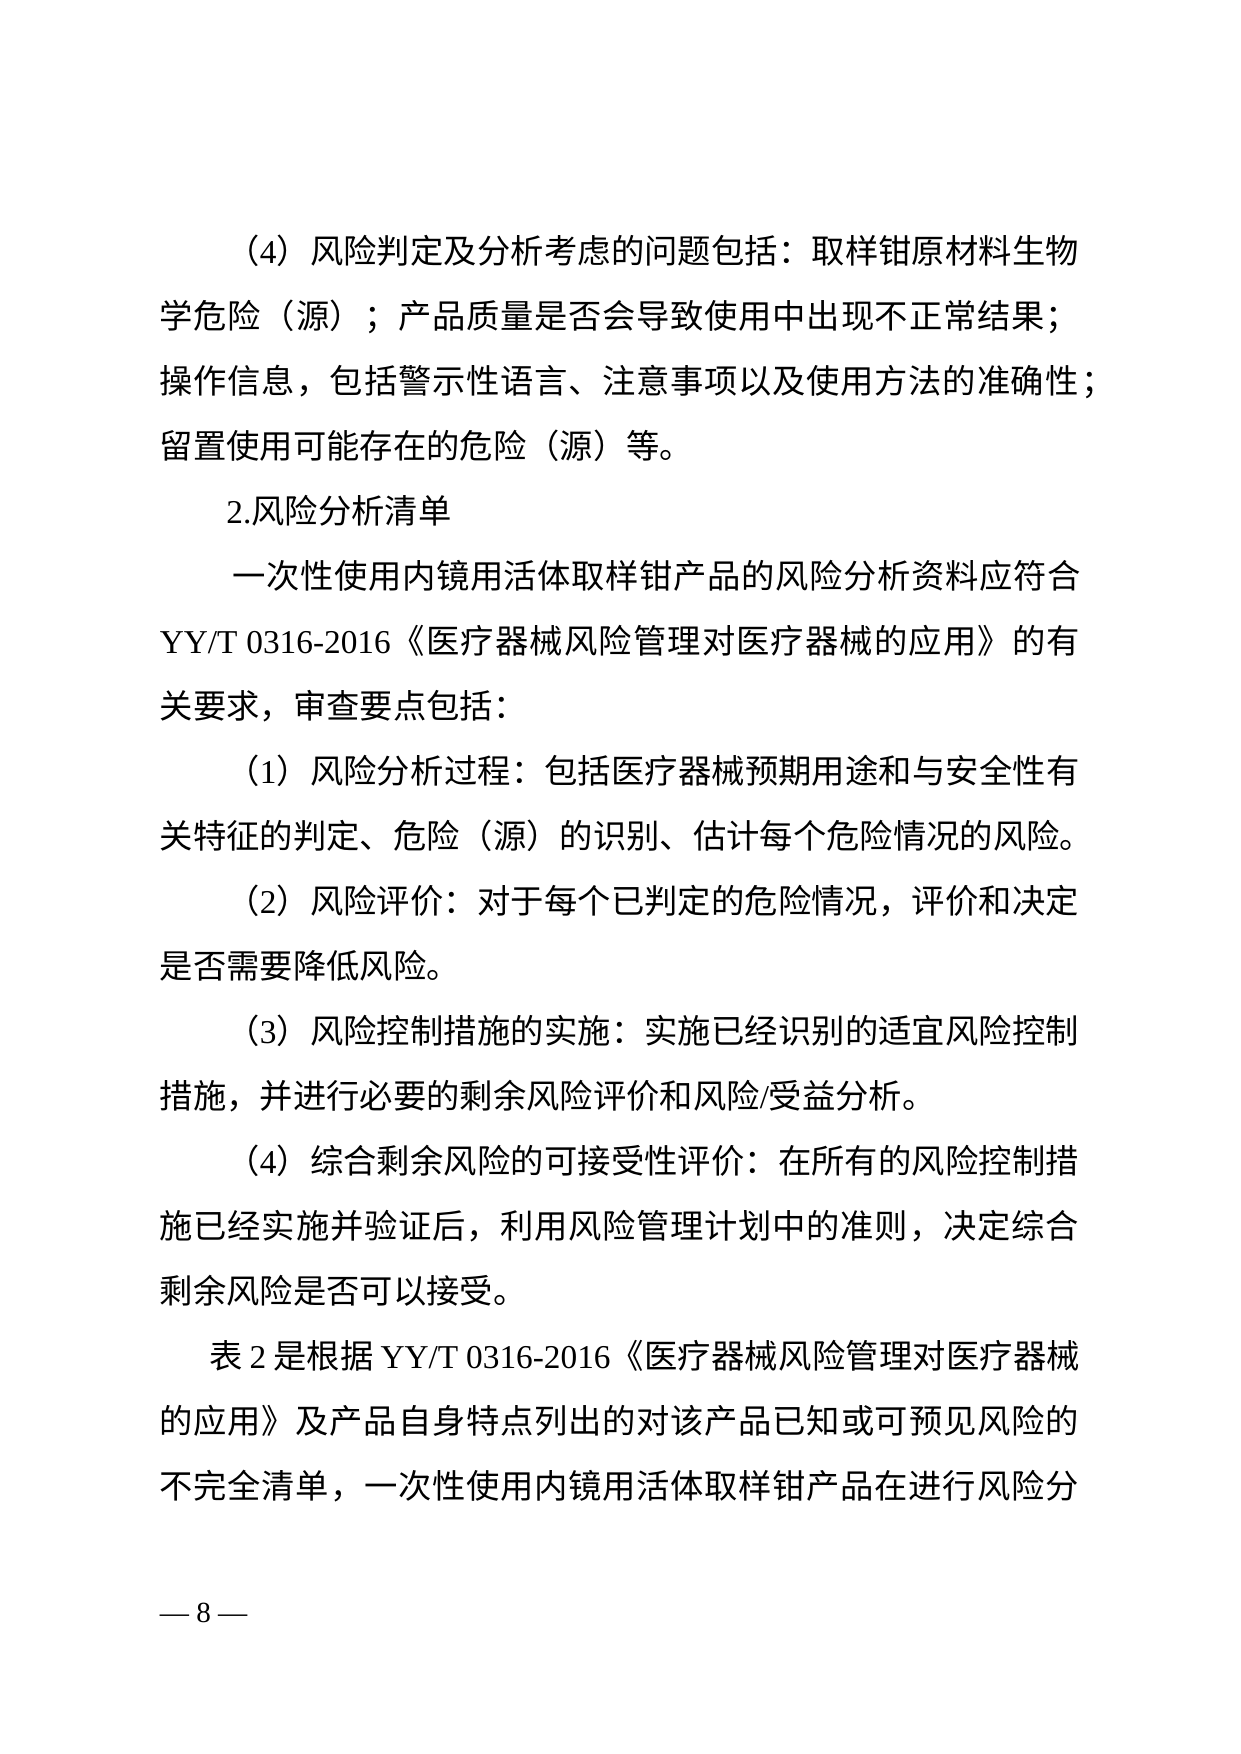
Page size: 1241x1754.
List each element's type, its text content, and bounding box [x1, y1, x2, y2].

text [159, 1322, 1081, 1517]
text （4）风险判定及分析考虑的问题包括：取样钳原材料生物学危险（源）；产品质量是否会导致使用中出现不正常结果；操作信息，包括警示性语言、注意事项以及使用方法的准确性；留置使用可能存在的危险（源）等。 [159, 217, 1081, 477]
text （2）风险评价：对于每个已判定的危险情况，评价和决定是否需要降低风险。 [159, 867, 1081, 997]
text 2.风险分析清单 [159, 477, 1081, 542]
text （1）风险分析过程：包括医疗器械预期用途和与安全性有关特征的判定、危险（源）的识别、估计每个危险情况的风险。 [159, 737, 1081, 867]
text （3）风险控制措施的实施：实施已经识别的适宜风险控制措施，并进行必要的剩余风险评价和风险/受益分析。 [159, 997, 1081, 1127]
text （4）综合剩余风险的可接受性评价：在所有的风险控制措施已经实施并验证后，利用风险管理计划中的准则，决定综合剩余风险是否可以接受。 [159, 1127, 1081, 1322]
text 一次性使用内镜用活体取样钳产品的风险分析资料应符合YY/T 0316-2016《医疗器械风险管理对医疗器械的应用》的有关要求，审查要点包括： [159, 542, 1081, 737]
